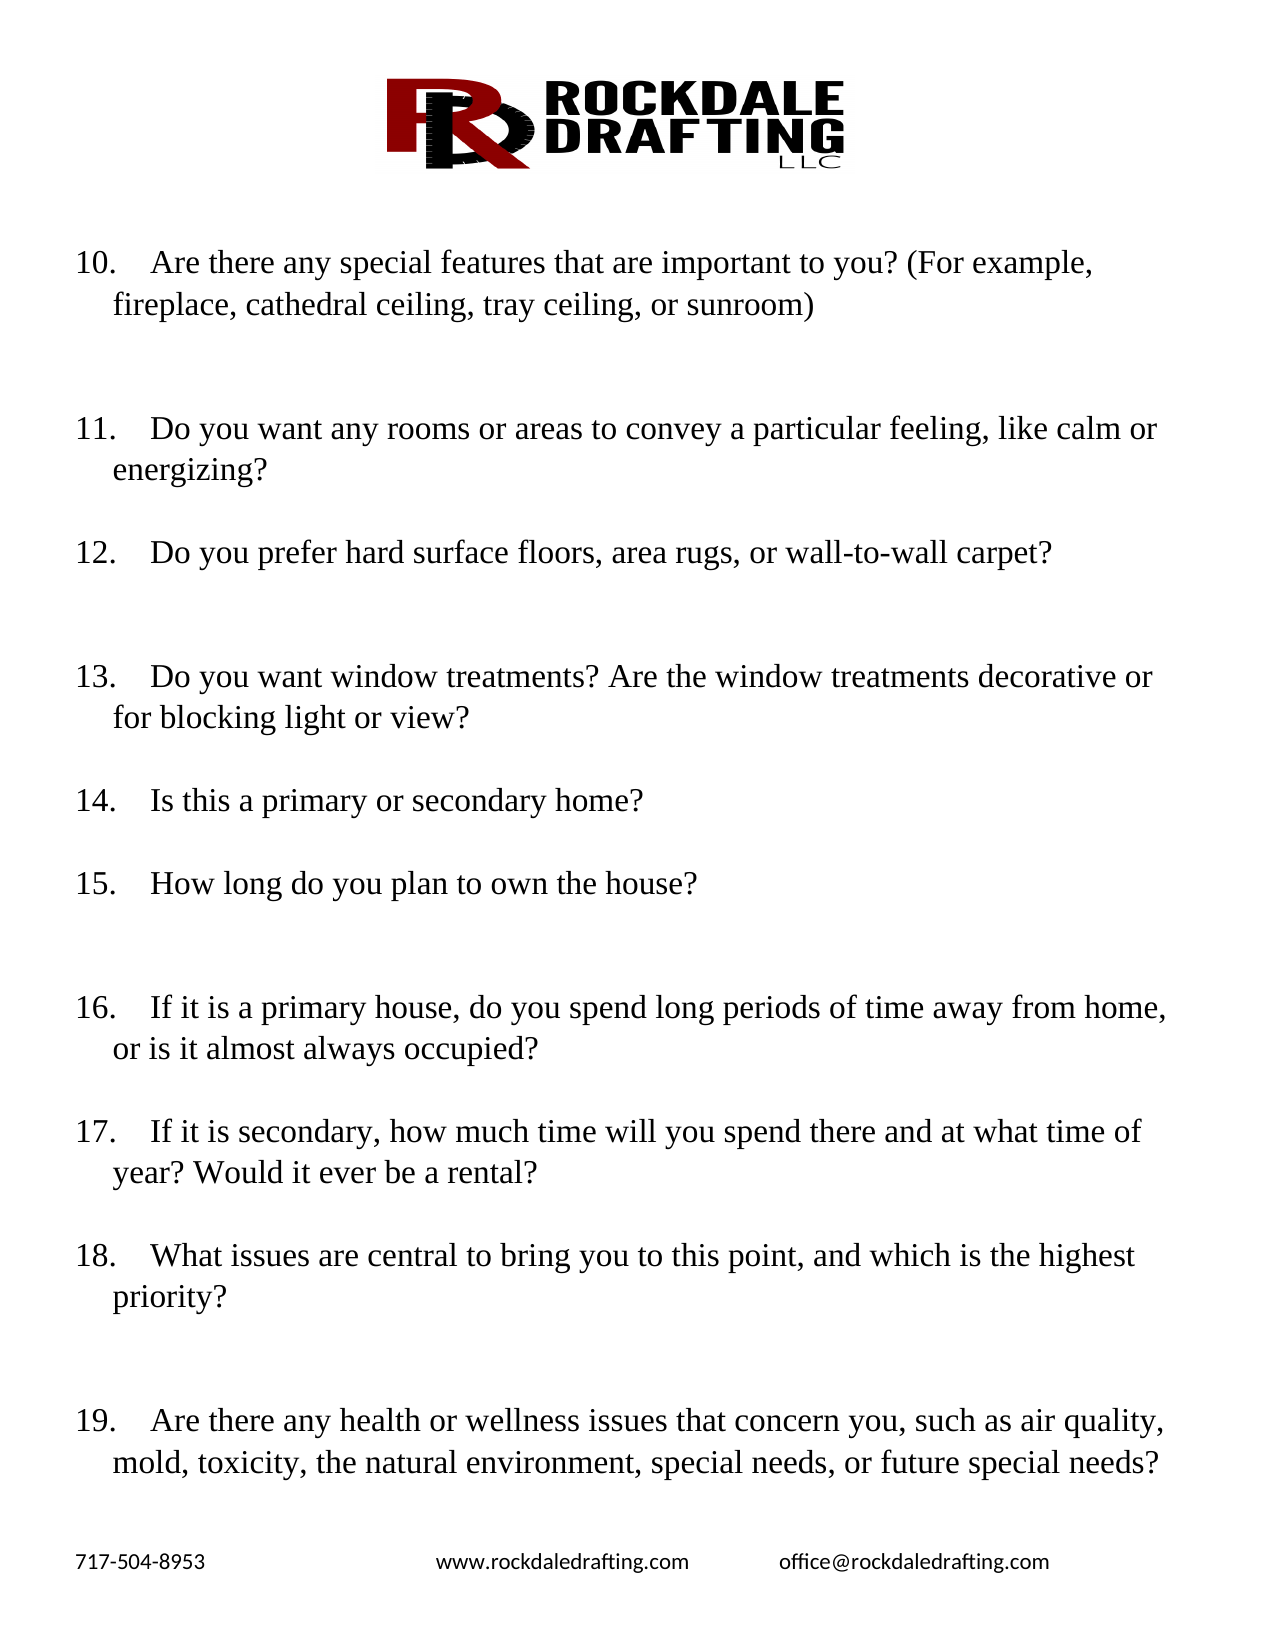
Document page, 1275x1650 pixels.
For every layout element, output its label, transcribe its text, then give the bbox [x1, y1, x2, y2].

list Do you want any rooms or areas to convey a particular feeling, like calm or energizing? [75, 408, 1200, 488]
list If it is a primary house, do you spend long periods of time away from home, or is it almost always occupied? [75, 987, 1200, 1067]
list Are there any special features that are important to you? (For example, fireplace, cathedral ceiling, tray ceiling, or sunroom) [75, 243, 1200, 322]
list Do you want window treatments? Are the window treatments decorative or for blocking light or view? [75, 656, 1200, 736]
list Is this a primary or secondary home? [75, 780, 1200, 819]
picture [375, 75, 855, 174]
list Are there any health or wellness issues that concern you, such as air quality, mold, toxicity, the natural environment, special needs, or future special needs? [75, 1401, 1200, 1480]
list Do you prefer hard surface floors, area rugs, or wall-to-wall carpet? [75, 532, 1200, 571]
list What issues are central to bring you to this point, and which is the highest priority? [75, 1235, 1200, 1315]
list How long do you plan to own the house? [75, 863, 1200, 901]
list If it is secondary, how much time will you spend there and at what time of year? Would it ever be a rental? [75, 1111, 1200, 1191]
